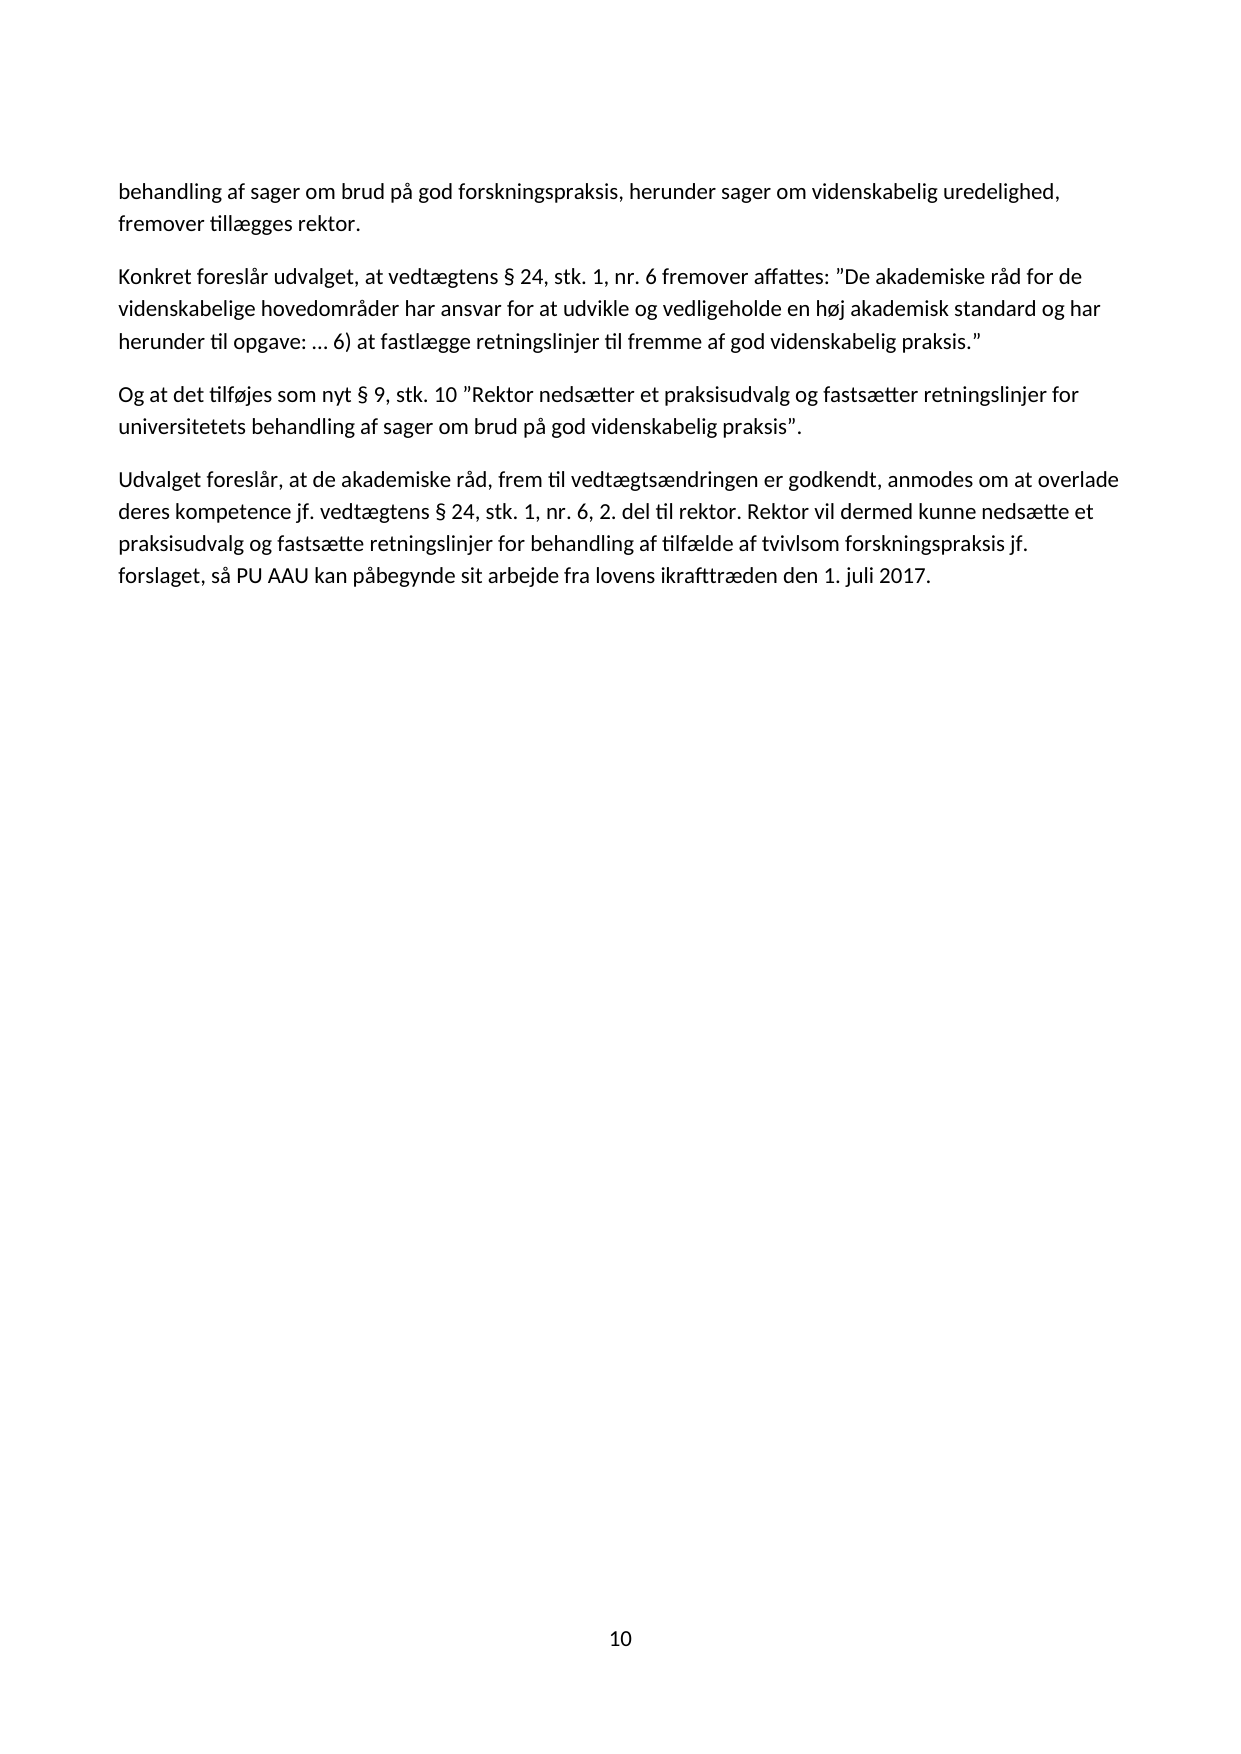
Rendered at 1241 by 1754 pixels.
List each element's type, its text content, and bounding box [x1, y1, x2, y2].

text Konkret foreslår udvalget, at vedtægtens § 24, stk. 1, nr. 6 fremover affattes: ”De akademiske råd for de videnskabelige hovedområder har ansvar for at udvikle og vedligeholde en høj akademisk standard og har herunder til opgave: … 6) at fastlægge retningslinjer til fremme af god videnskabelig praksis.” [118, 262, 1122, 355]
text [118, 177, 1122, 237]
text Udvalget foreslår, at de akademiske råd, frem til vedtægtsændringen er godkendt, anmodes om at overlade deres kompetence jf. vedtægtens § 24, stk. 1, nr. 6, 2. del til rektor. Rektor vil dermed kunne nedsætte et praksisudvalg og fastsætte retningslinjer for behandling af tilfælde af tvivlsom forskningspraksis jf. forslaget, så PU AAU kan påbegynde sit arbejde fra lovens ikrafttræden den 1. juli 2017. [118, 465, 1122, 589]
text Og at det tilføjes som nyt § 9, stk. 10 ”Rektor nedsætter et praksisudvalg og fastsætter retningslinjer for universitetets behandling af sager om brud på god videnskabelig praksis”. [118, 380, 1122, 440]
